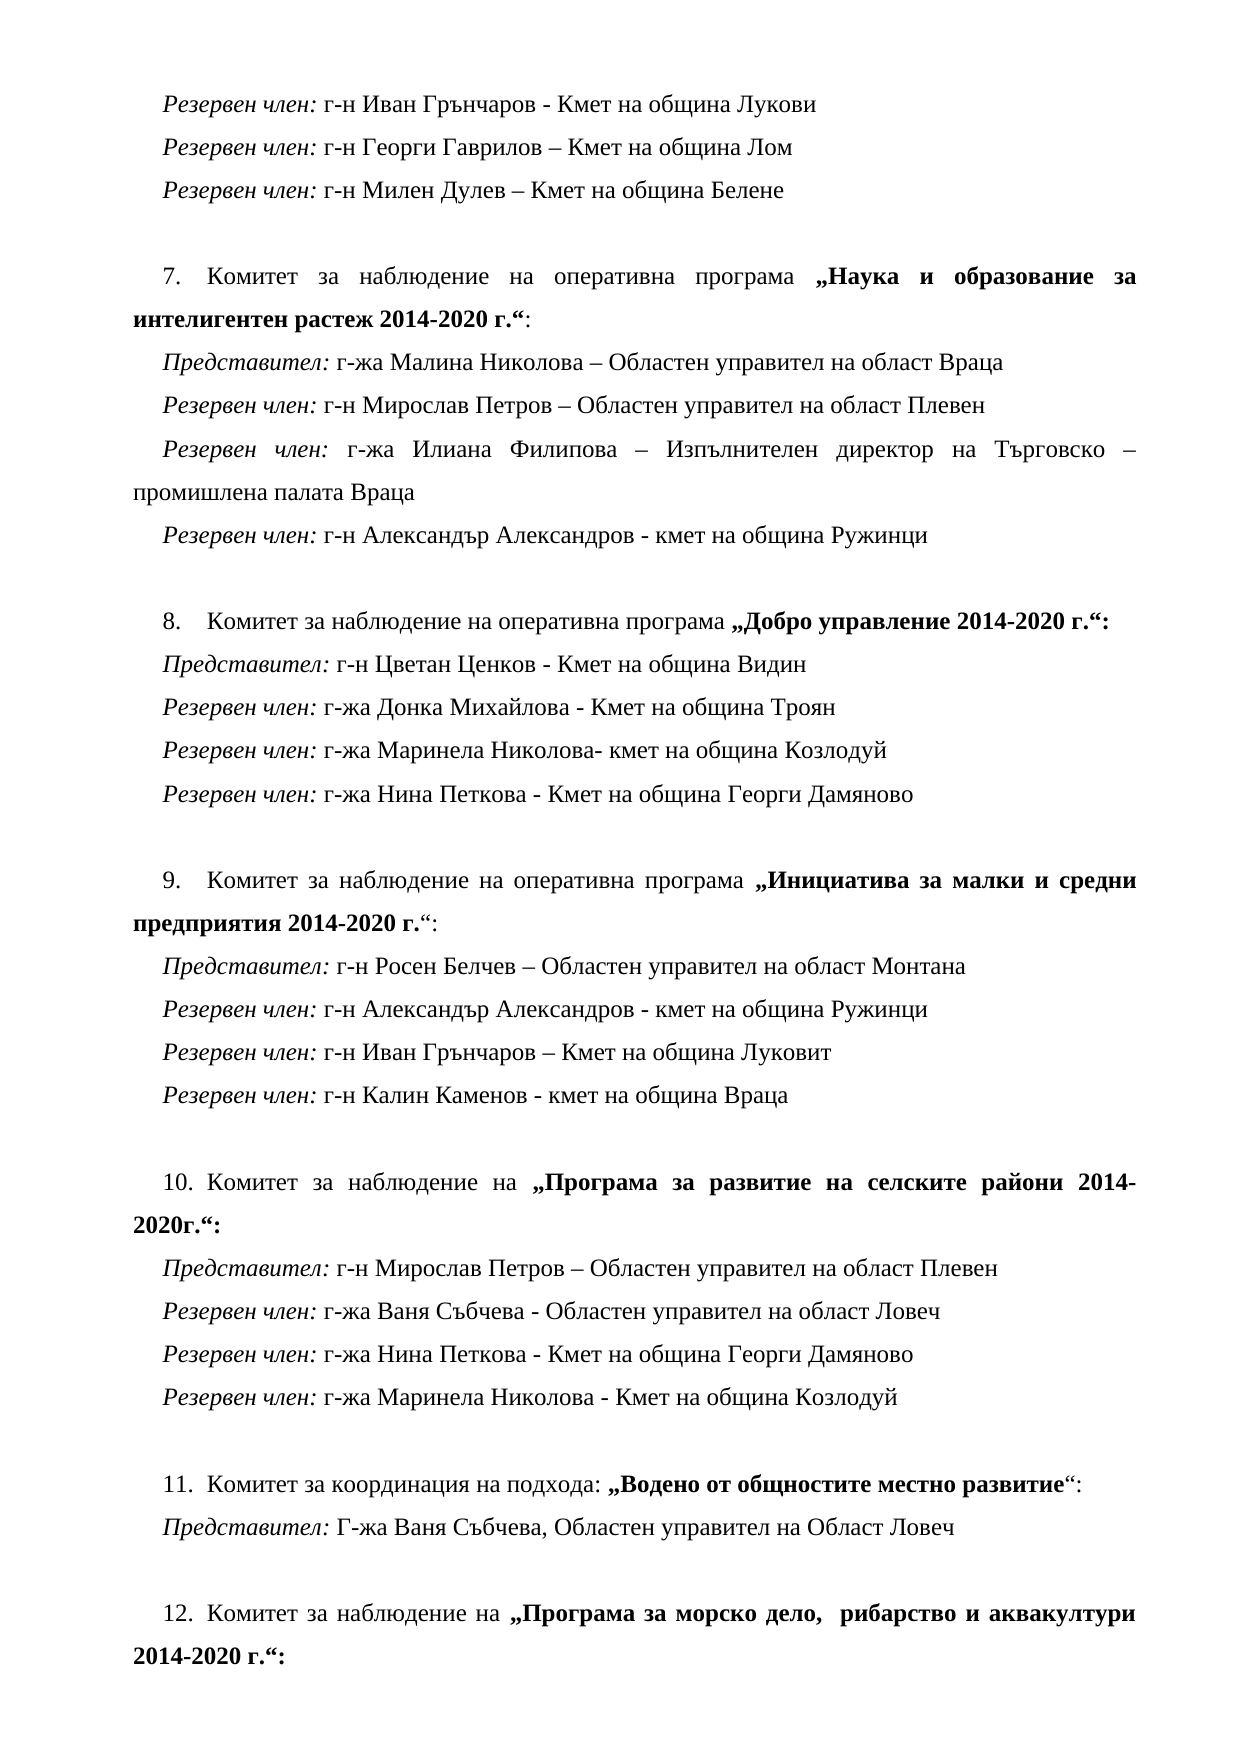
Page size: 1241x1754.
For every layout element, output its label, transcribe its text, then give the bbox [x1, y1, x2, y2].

list Резервен член: г-н Георги Гаврилов – Кмет на община Лом [133, 132, 1137, 161]
list Представител: г-н Росен Белчев – Областен управител на област Монтана [133, 951, 1137, 980]
list Комитет за наблюдение на оперативна програма „Наука и образование за интелигентен растеж 2014-2020 г.“: [133, 261, 1137, 333]
list Резервен член: г-жа Нина Петкова - Кмет на община Георги Дамяново [133, 779, 1137, 807]
list Комитет за наблюдение на оперативна програма „Добро управление 2014-2020 г.“: [133, 606, 1137, 635]
list Резервен член: г-жа Нина Петкова - Кмет на община Георги Дамяново [133, 1339, 1137, 1368]
list Резервен член: г-жа Донка Михайлова - Кмет на община Троян [133, 692, 1137, 721]
list Резервен член: г-н Александър Александров - кмет на община Ружинци [133, 520, 1137, 549]
list Резервен член: г-н Калин Каменов - кмет на община Враца [133, 1081, 1137, 1109]
list Представител: г-н Мирослав Петров – Областен управител на област Плевен [133, 1253, 1137, 1282]
list Резервен член: г-жа Маринела Николова - Кмет на община Козлодуй [133, 1382, 1137, 1411]
list Комитет за наблюдение на „Програма за морско дело, рибарство и аквакултури 2014-2020 г.“: [133, 1598, 1137, 1670]
list Комитет за наблюдение на „Програма за развитие на селските райони 2014-2020г.“: [133, 1167, 1137, 1239]
list Резервен член: г-жа Маринела Николова- кмет на община Козлодуй [133, 736, 1137, 764]
list Резервен член: г-жа Илиана Филипова – Изпълнителен директор на Търговско – промишлена палата Враца [133, 434, 1137, 506]
list Резервен член: г-н Мирослав Петров – Областен управител на област Плевен [133, 391, 1137, 419]
list Резервен член: г-н Иван Грънчаров - Кмет на община Лукови [133, 89, 1137, 117]
list Комитет за координация на подхода: „Водено от общностите местно развитие“: [133, 1469, 1137, 1497]
list Резервен член: г-н Иван Грънчаров – Кмет на община Луковит [133, 1037, 1137, 1066]
list Резервен член: г-н Александър Александров - кмет на община Ружинци [133, 994, 1137, 1023]
list Представител: г-н Цветан Ценков - Кмет на община Видин [133, 649, 1137, 678]
list Представител: Г-жа Ваня Събчева, Областен управител на Област Ловеч [133, 1512, 1137, 1541]
list Резервен член: г-н Милен Дулев – Кмет на община Белене [133, 175, 1137, 204]
list Комитет за наблюдение на оперативна програма „Инициатива за малки и средни предприятия 2014-2020 г.“: [133, 865, 1137, 937]
list Резервен член: г-жа Ваня Събчева - Областен управител на област Ловеч [133, 1296, 1137, 1325]
list Представител: г-жа Малина Николова – Областен управител на област Враца [133, 347, 1137, 376]
